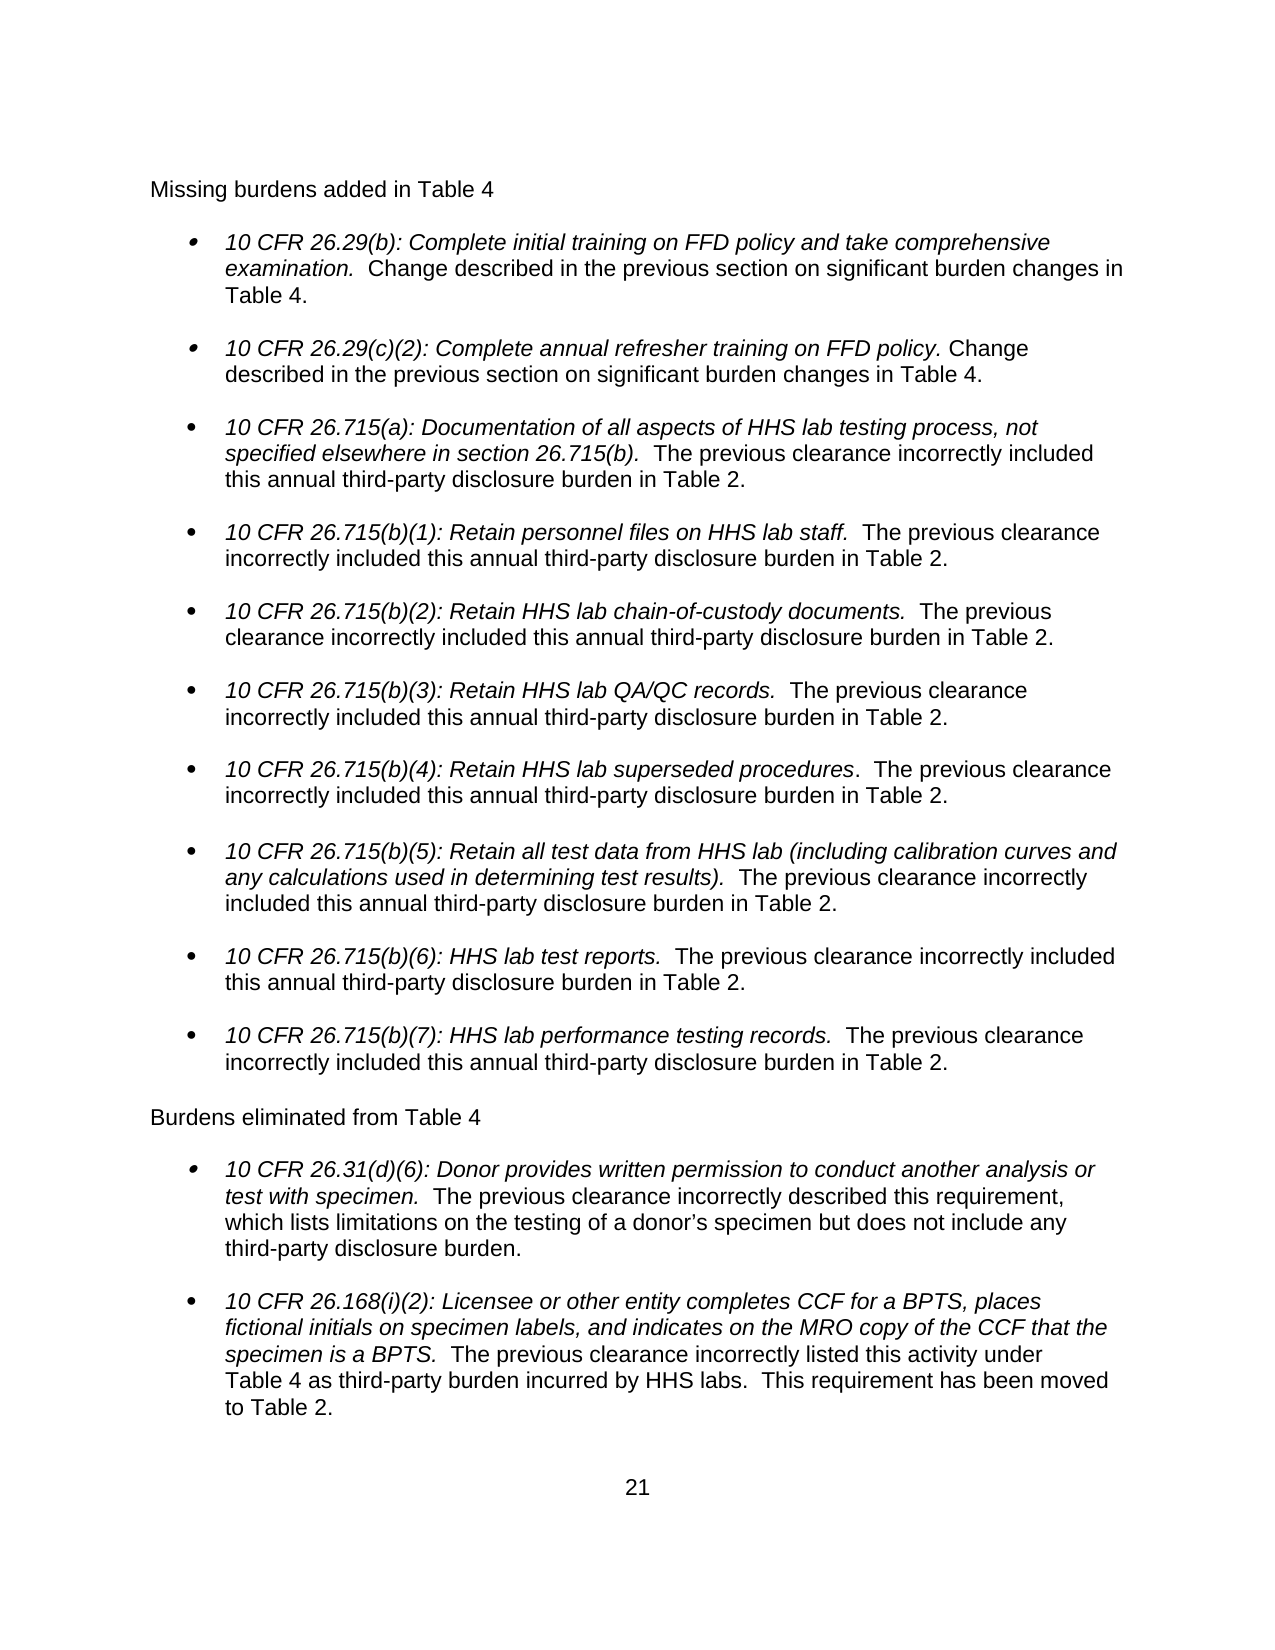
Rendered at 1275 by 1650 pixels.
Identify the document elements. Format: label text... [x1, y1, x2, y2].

list 10 CFR 26.715(b)(3): Retain HHS lab QA/QC records. The previous clearance incorrectly included this annual third-party disclosure burden in Table 2. [187, 677, 1125, 730]
list 10 CFR 26.715(b)(6): HHS lab test reports. The previous clearance incorrectly included this annual third-party disclosure burden in Table 2. [187, 943, 1125, 996]
list 10 CFR 26.715(b)(7): HHS lab performance testing records. The previous clearance incorrectly included this annual third-party disclosure burden in Table 2. [187, 1022, 1125, 1075]
list 10 CFR 26.715(a): Documentation of all aspects of HHS lab testing process, not specified elsewhere in section 26.715(b). The previous clearance incorrectly included this annual third-party disclosure burden in Table 2. [187, 413, 1125, 493]
list 10 CFR 26.715(b)(4): Retain HHS lab superseded procedures. The previous clearance incorrectly included this annual third-party disclosure burden in Table 2. [187, 756, 1125, 809]
list 10 CFR 26.29(b): Complete initial training on FFD policy and take comprehensive examination. Change described in the previous section on significant burden changes in Table 4. [187, 229, 1125, 308]
list 10 CFR 26.29(c)(2): Complete annual refresher training on FFD policy. Change described in the previous section on significant burden changes in Table 4. [187, 334, 1125, 387]
list 10 CFR 26.31(d)(6): Donor provides written permission to conduct another analysis or test with specimen. The previous clearance incorrectly described this requirement, which lists limitations on the testing of a donor’s specimen but does not include any third-party disclosure burden. [187, 1156, 1125, 1262]
list 10 CFR 26.168(i)(2): Licensee or other entity completes CCF for a BPTS, places fictional initials on specimen labels, and indicates on the MRO copy of the CCF that the specimen is a BPTS. The previous clearance incorrectly listed this activity under Table 4 as third-party burden incurred by HHS labs. This requirement has been moved to Table 2. [187, 1288, 1125, 1420]
list 10 CFR 26.715(b)(5): Retain all test data from HHS lab (including calibration curves and any calculations used in determining test results). The previous clearance incorrectly included this annual third-party disclosure burden in Table 2. [187, 838, 1125, 917]
list 10 CFR 26.715(b)(2): Retain HHS lab chain-of-custody documents. The previous clearance incorrectly included this annual third-party disclosure burden in Table 2. [187, 598, 1125, 651]
list Missing burdens added in Table 4 [150, 176, 1125, 203]
list 10 CFR 26.715(b)(1): Retain personnel files on HHS lab staff. The previous clearance incorrectly included this annual third-party disclosure burden in Table 2. [187, 519, 1125, 572]
text Burdens eliminated from Table 4 [150, 1103, 1125, 1130]
